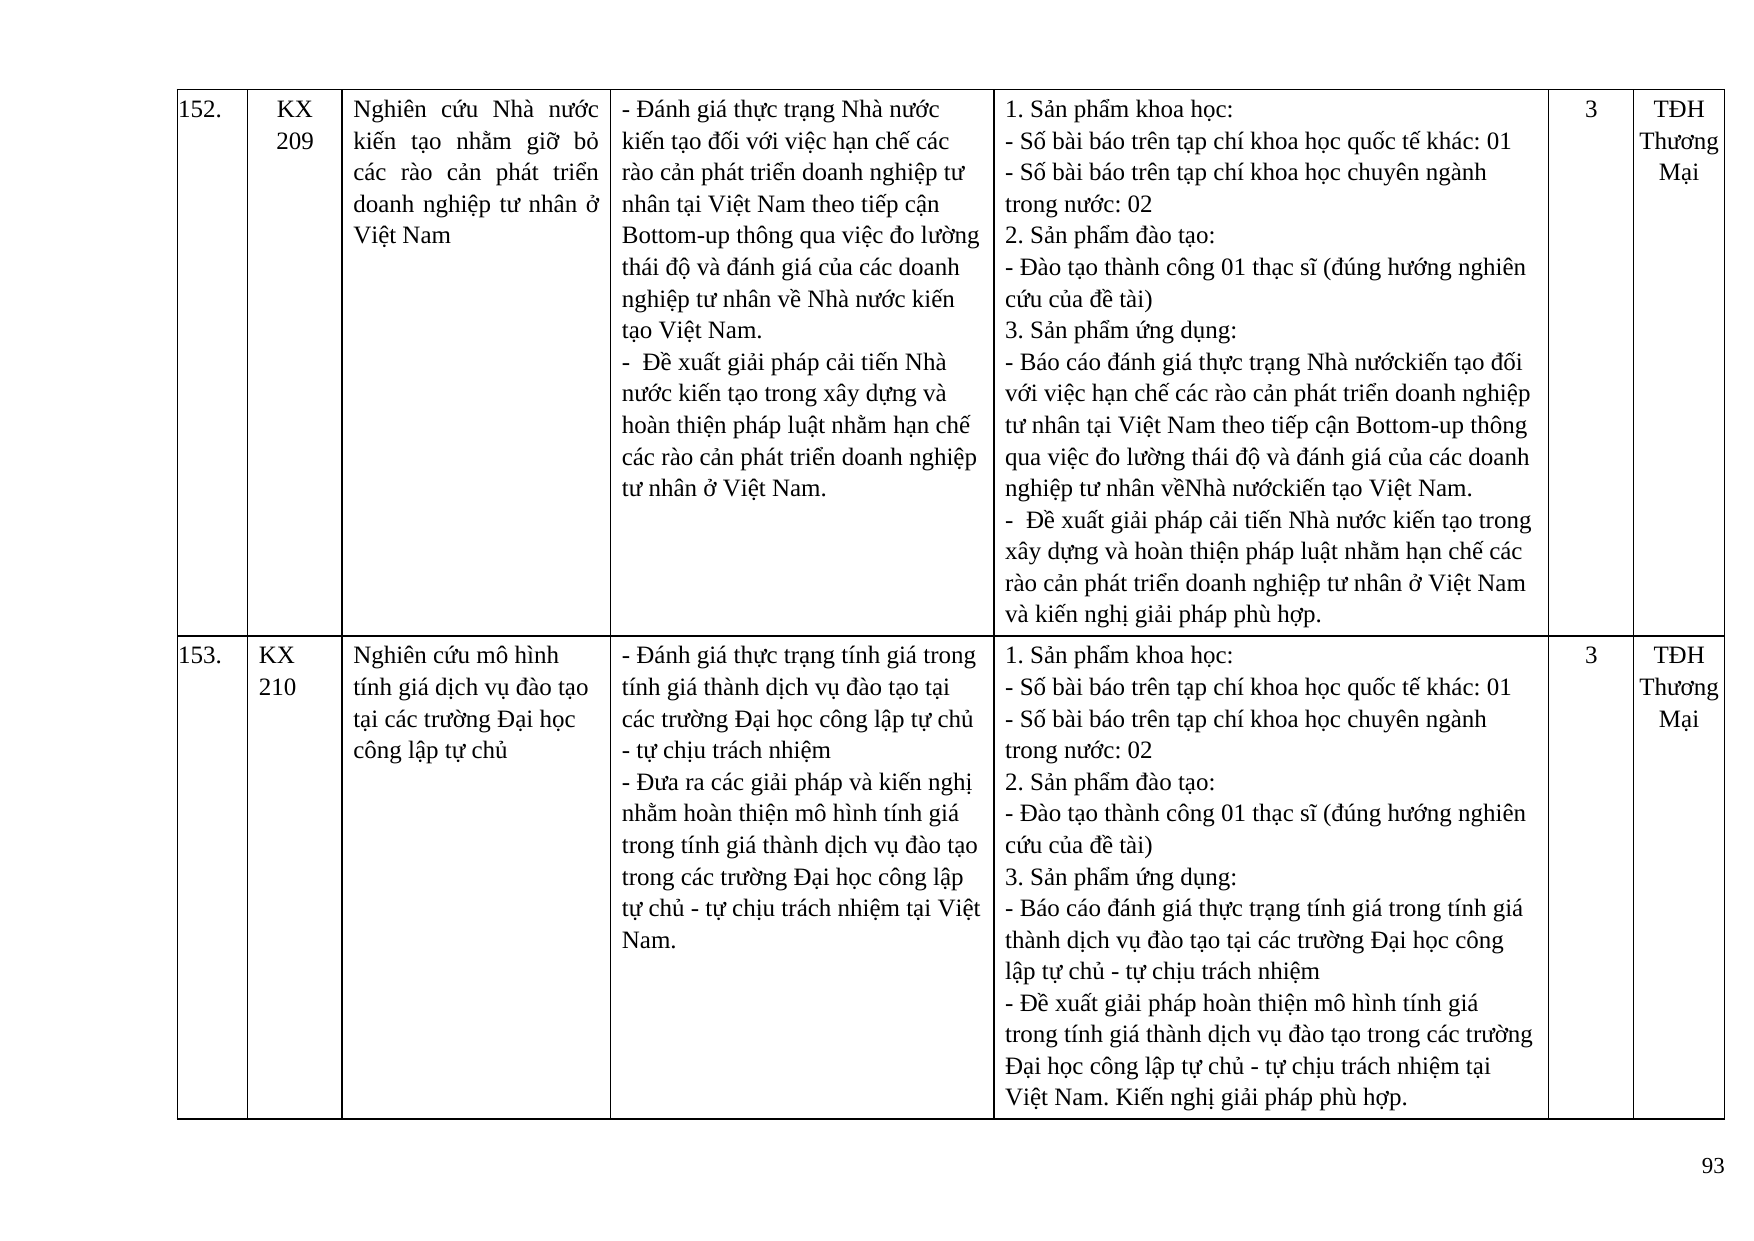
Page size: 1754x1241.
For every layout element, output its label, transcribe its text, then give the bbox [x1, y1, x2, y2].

table_cell - Đánh giá thực trạng Nhà nước kiến tạo đối với việc hạn chế các rào cản phát triển doanh nghiệp tư nhân tại Việt Nam theo tiếp cận Bottom-up thông qua việc đo lường thái độ và đánh giá của các doanh nghiệp tư nhân về Nhà nước kiến tạo Việt Nam. - Đề xuất giải pháp cải tiến Nhà nước kiến tạo trong xây dựng và hoàn thiện pháp luật nhằm hạn chế các rào cản phát triển doanh nghiệp tư nhân ở Việt Nam. [611, 90, 993, 635]
table_cell 3 [1549, 637, 1633, 1118]
table_cell TĐH Thương Mại [1634, 90, 1724, 635]
table_cell KX 210 [248, 637, 341, 1118]
table_cell 1. Sản phẩm khoa học: - Số bài báo trên tạp chí khoa học quốc tế khác: 01 - Số bài báo trên tạp chí khoa học chuyên ngành trong nước: 02 2. Sản phẩm đào tạo: - Đào tạo thành công 01 thạc sĩ (đúng hướng nghiên cứu của đề tài) 3. Sản phẩm ứng dụng: - Báo cáo đánh giá thực trạng Nhà nướckiến tạo đối với việc hạn chế các rào cản phát triển doanh nghiệp tư nhân tại Việt Nam theo tiếp cận Bottom-up thông qua việc đo lường thái độ và đánh giá của các doanh nghiệp tư nhân vềNhà nướckiến tạo Việt Nam. - Đề xuất giải pháp cải tiến Nhà nước kiến tạo trong xây dựng và hoàn thiện pháp luật nhằm hạn chế các rào cản phát triển doanh nghiệp tư nhân ở Việt Nam và kiến nghị giải pháp phù hợp. [995, 90, 1548, 635]
table_cell [178, 637, 247, 1118]
table_cell Nghiên cứu mô hình tính giá dịch vụ đào tạo tại các trường Đại học công lập tự chủ [343, 637, 610, 1118]
table_cell - Đánh giá thực trạng tính giá trong tính giá thành dịch vụ đào tạo tại các trường Đại học công lập tự chủ - tự chịu trách nhiệm - Đưa ra các giải pháp và kiến nghị nhằm hoàn thiện mô hình tính giá trong tính giá thành dịch vụ đào tạo trong các trường Đại học công lập tự chủ - tự chịu trách nhiệm tại Việt Nam. [611, 637, 993, 1118]
table_cell Nghiên cứu Nhà nước kiến tạo nhằm giỡ bỏ các rào cản phát triển doanh nghiệp tư nhân ở Việt Nam [343, 90, 610, 635]
table_cell TĐH Thương Mại [1634, 637, 1724, 1118]
table_cell [178, 90, 247, 635]
table_cell KX 209 [248, 90, 341, 635]
table_cell 3 [1549, 90, 1633, 635]
table_cell 1. Sản phẩm khoa học: - Số bài báo trên tạp chí khoa học quốc tế khác: 01 - Số bài báo trên tạp chí khoa học chuyên ngành trong nước: 02 2. Sản phẩm đào tạo: - Đào tạo thành công 01 thạc sĩ (đúng hướng nghiên cứu của đề tài) 3. Sản phẩm ứng dụng: - Báo cáo đánh giá thực trạng tính giá trong tính giá thành dịch vụ đào tạo tại các trường Đại học công lập tự chủ - tự chịu trách nhiệm - Đề xuất giải pháp hoàn thiện mô hình tính giá trong tính giá thành dịch vụ đào tạo trong các trường Đại học công lập tự chủ - tự chịu trách nhiệm tại Việt Nam. Kiến nghị giải pháp phù hợp. [995, 637, 1548, 1118]
